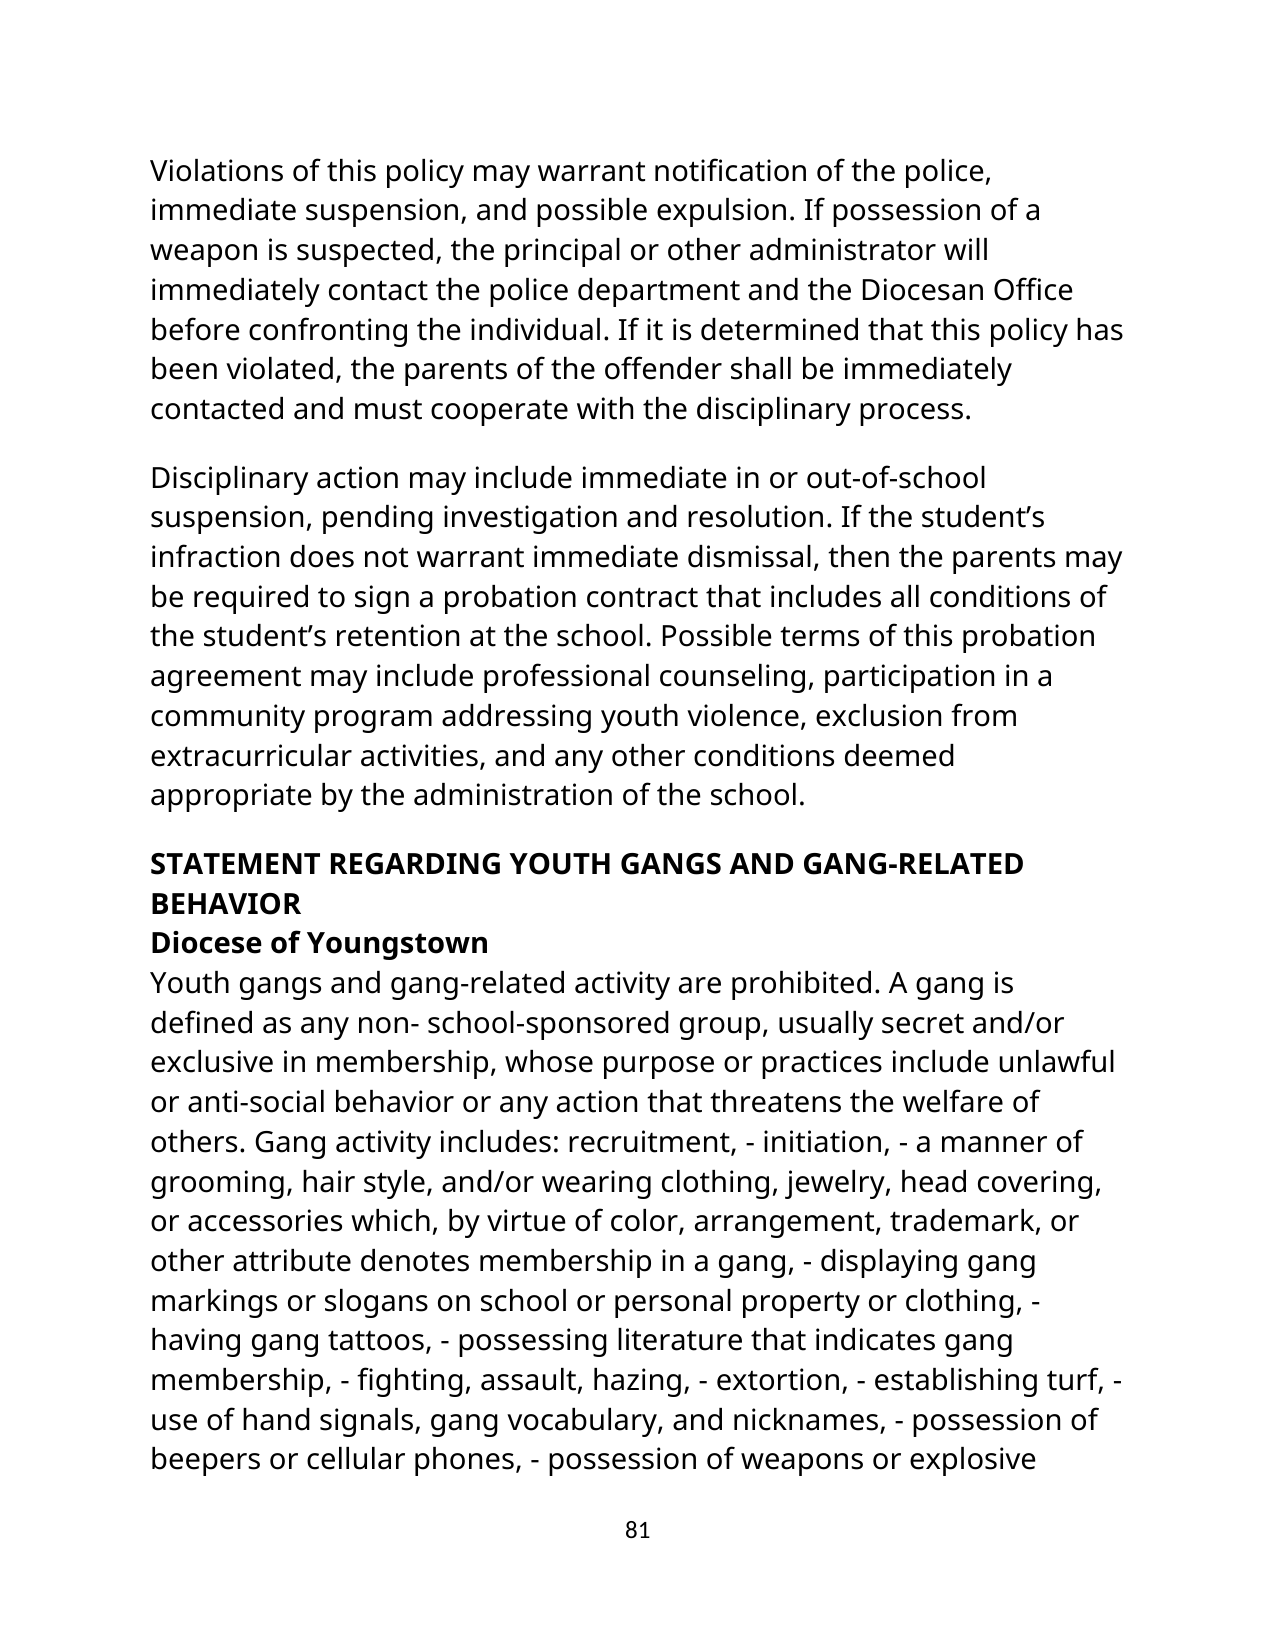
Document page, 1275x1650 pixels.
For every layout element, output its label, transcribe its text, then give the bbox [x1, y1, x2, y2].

text Disciplinary action may include immediate in or out-of-school suspension, pending investigation and resolution. If the student’s infraction does not warrant immediate dismissal, then the parents may be required to sign a probation contract that includes all conditions of the student’s retention at the school. Possible terms of this probation agreement may include professional counseling, participation in a community program addressing youth violence, exclusion from extracurricular activities, and any other conditions deemed appropriate by the administration of the school. [150, 457, 1125, 814]
text Violations of this policy may warrant notification of the police, immediate suspension, and possible expulsion. If possession of a weapon is suspected, the principal or other administrator will immediately contact the police department and the Diocesan Office before confronting the individual. If it is determined that this policy has been violated, the parents of the offender shall be immediately contacted and must cooperate with the disciplinary process. [150, 150, 1125, 428]
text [150, 843, 1125, 1478]
